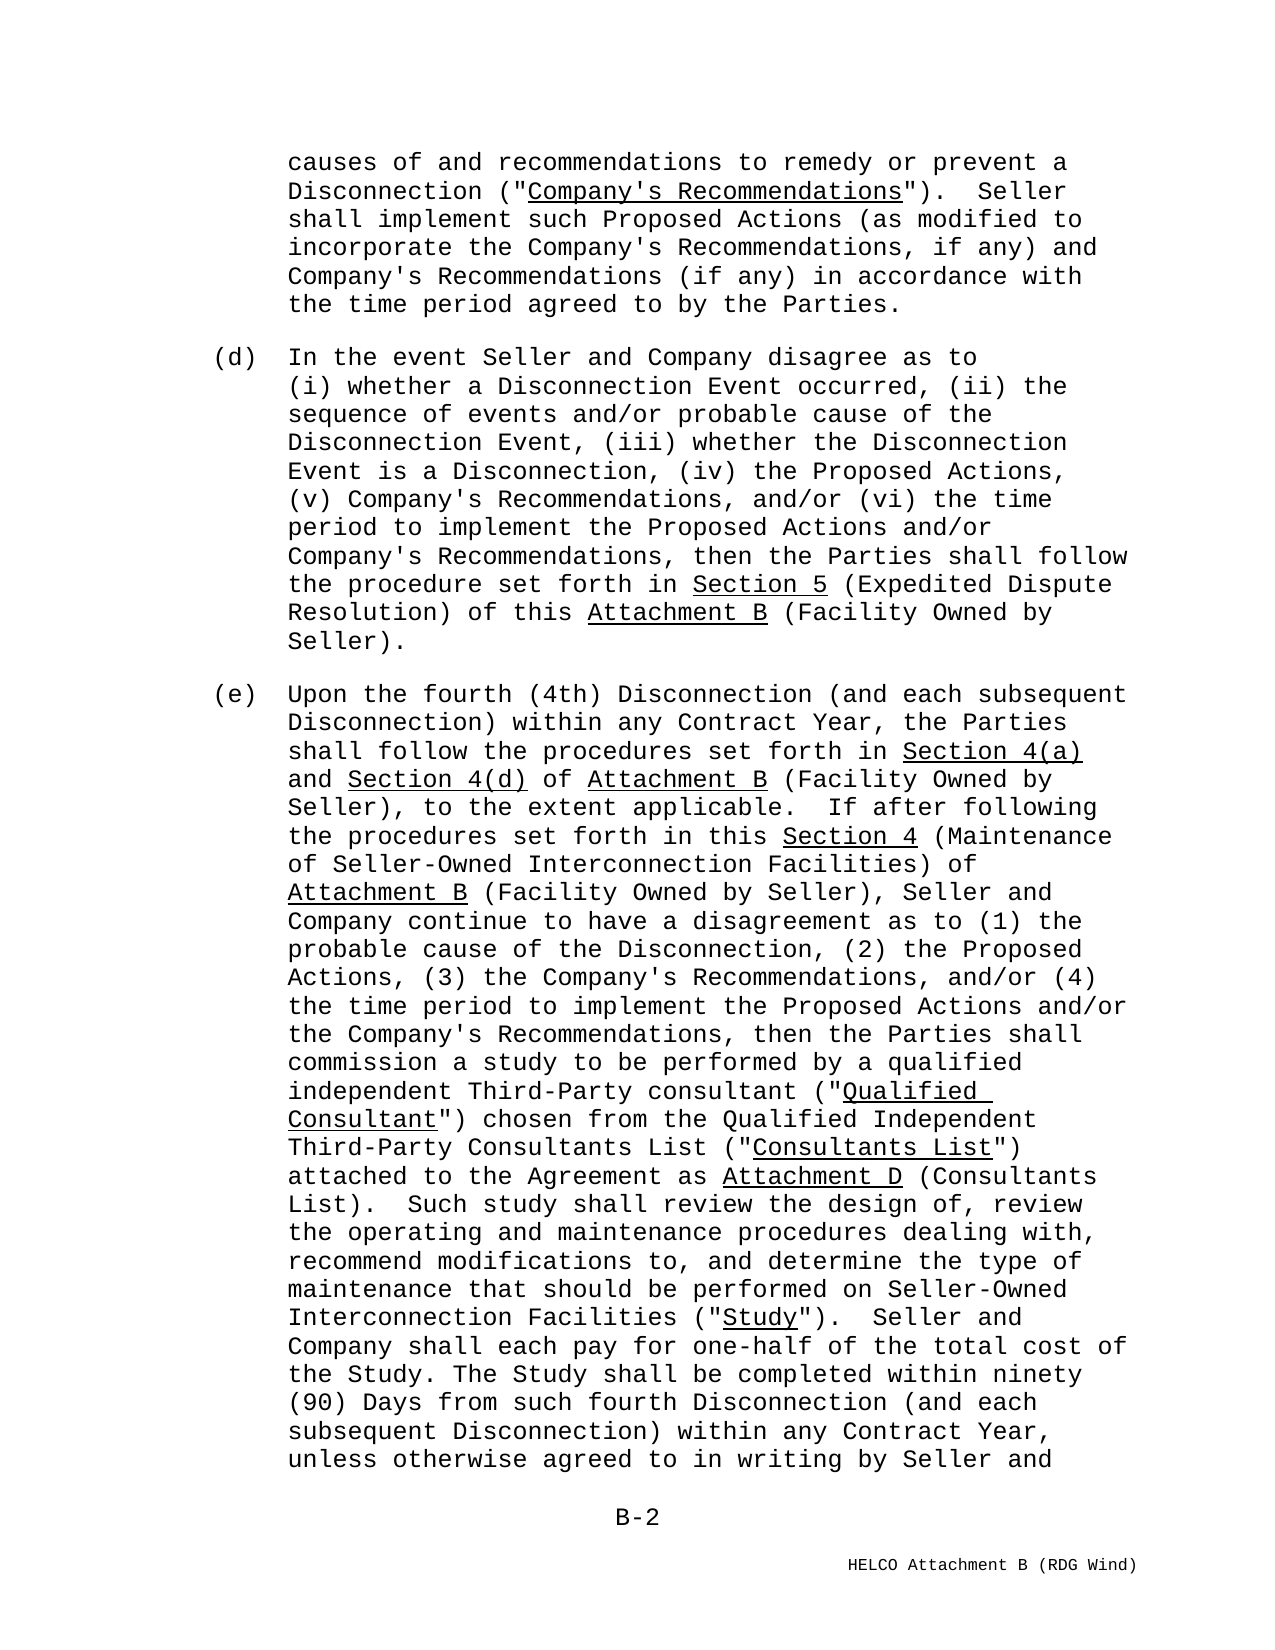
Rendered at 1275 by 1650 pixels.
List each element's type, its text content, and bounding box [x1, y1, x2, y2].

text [212, 682, 1138, 1475]
text (d) In the event Seller and Company disagree as to (i) whether a Disconnection Event occurred, (ii) the sequence of events and/or probable cause of the Disconnection Event, (iii) whether the Disconnection Event is a Disconnection, (iv) the Proposed Actions, (v) Company's Recommendations, and/or (vi) the time period to implement the Proposed Actions and/or Company's Recommendations, then the Parties shall follow the procedure set forth in Section 5 (Expedited Dispute Resolution) of this Attachment B (Facility Owned by Seller). [212, 345, 1138, 657]
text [212, 150, 1138, 320]
